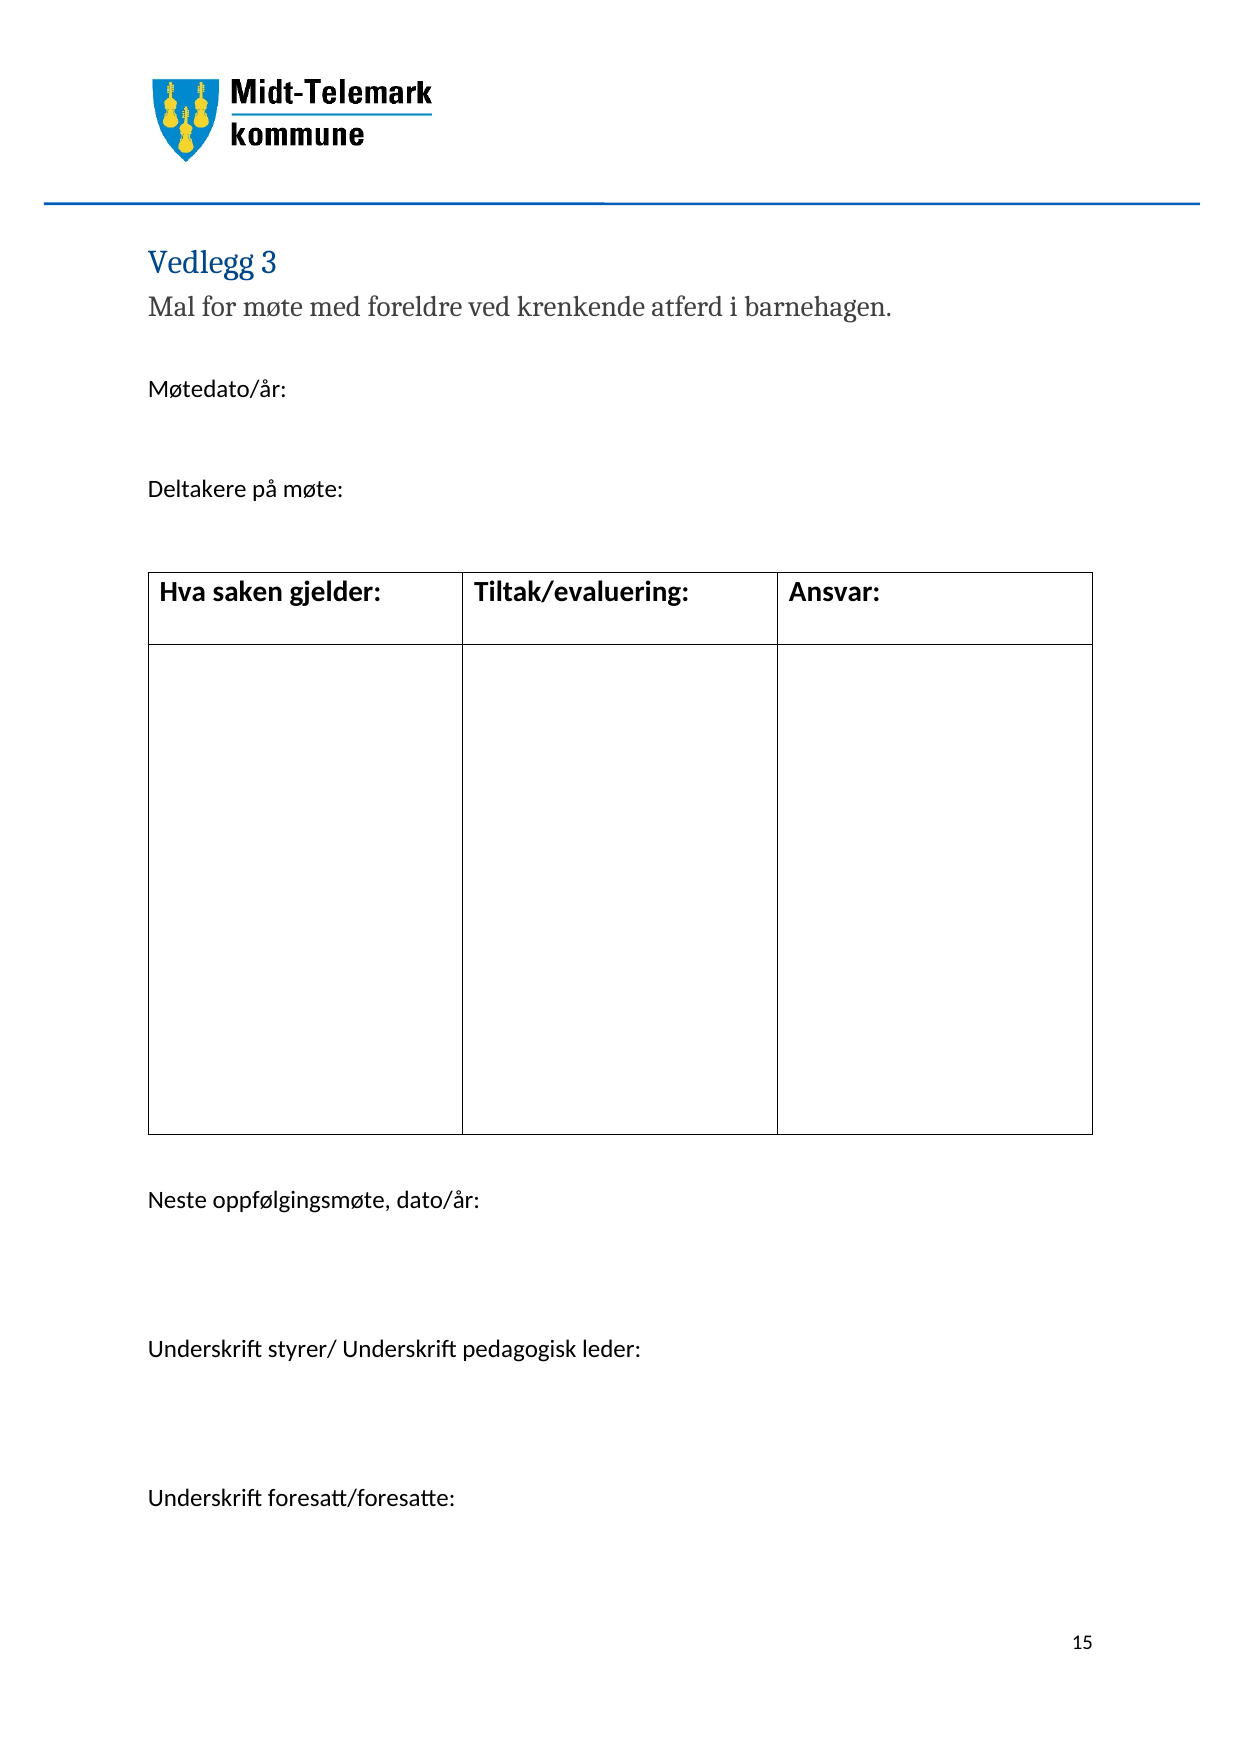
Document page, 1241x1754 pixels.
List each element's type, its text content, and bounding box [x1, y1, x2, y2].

subtitle Vedlegg 3 [148, 244, 1093, 282]
table_header Hva saken gjelder: [149, 573, 462, 644]
text Underskrift foresatt/foresatte: [148, 1482, 1093, 1512]
text Underskrift styrer/ Underskrift pedagogisk leder: [148, 1333, 1093, 1363]
table_header Tiltak/evaluering: [463, 573, 777, 644]
subtitle Mal for møte med foreldre ved krenkende atferd i barnehagen. [148, 290, 1093, 324]
table_header Ansvar: [778, 573, 1092, 644]
text Møtedato/år: [148, 373, 1093, 404]
table_cell [463, 645, 777, 1133]
picture [147, 73, 444, 168]
table_cell [149, 645, 462, 1133]
table_cell [778, 645, 1092, 1133]
text Neste oppfølgingsmøte, dato/år: [148, 1184, 1093, 1215]
text Deltakere på møte: [148, 473, 1093, 503]
